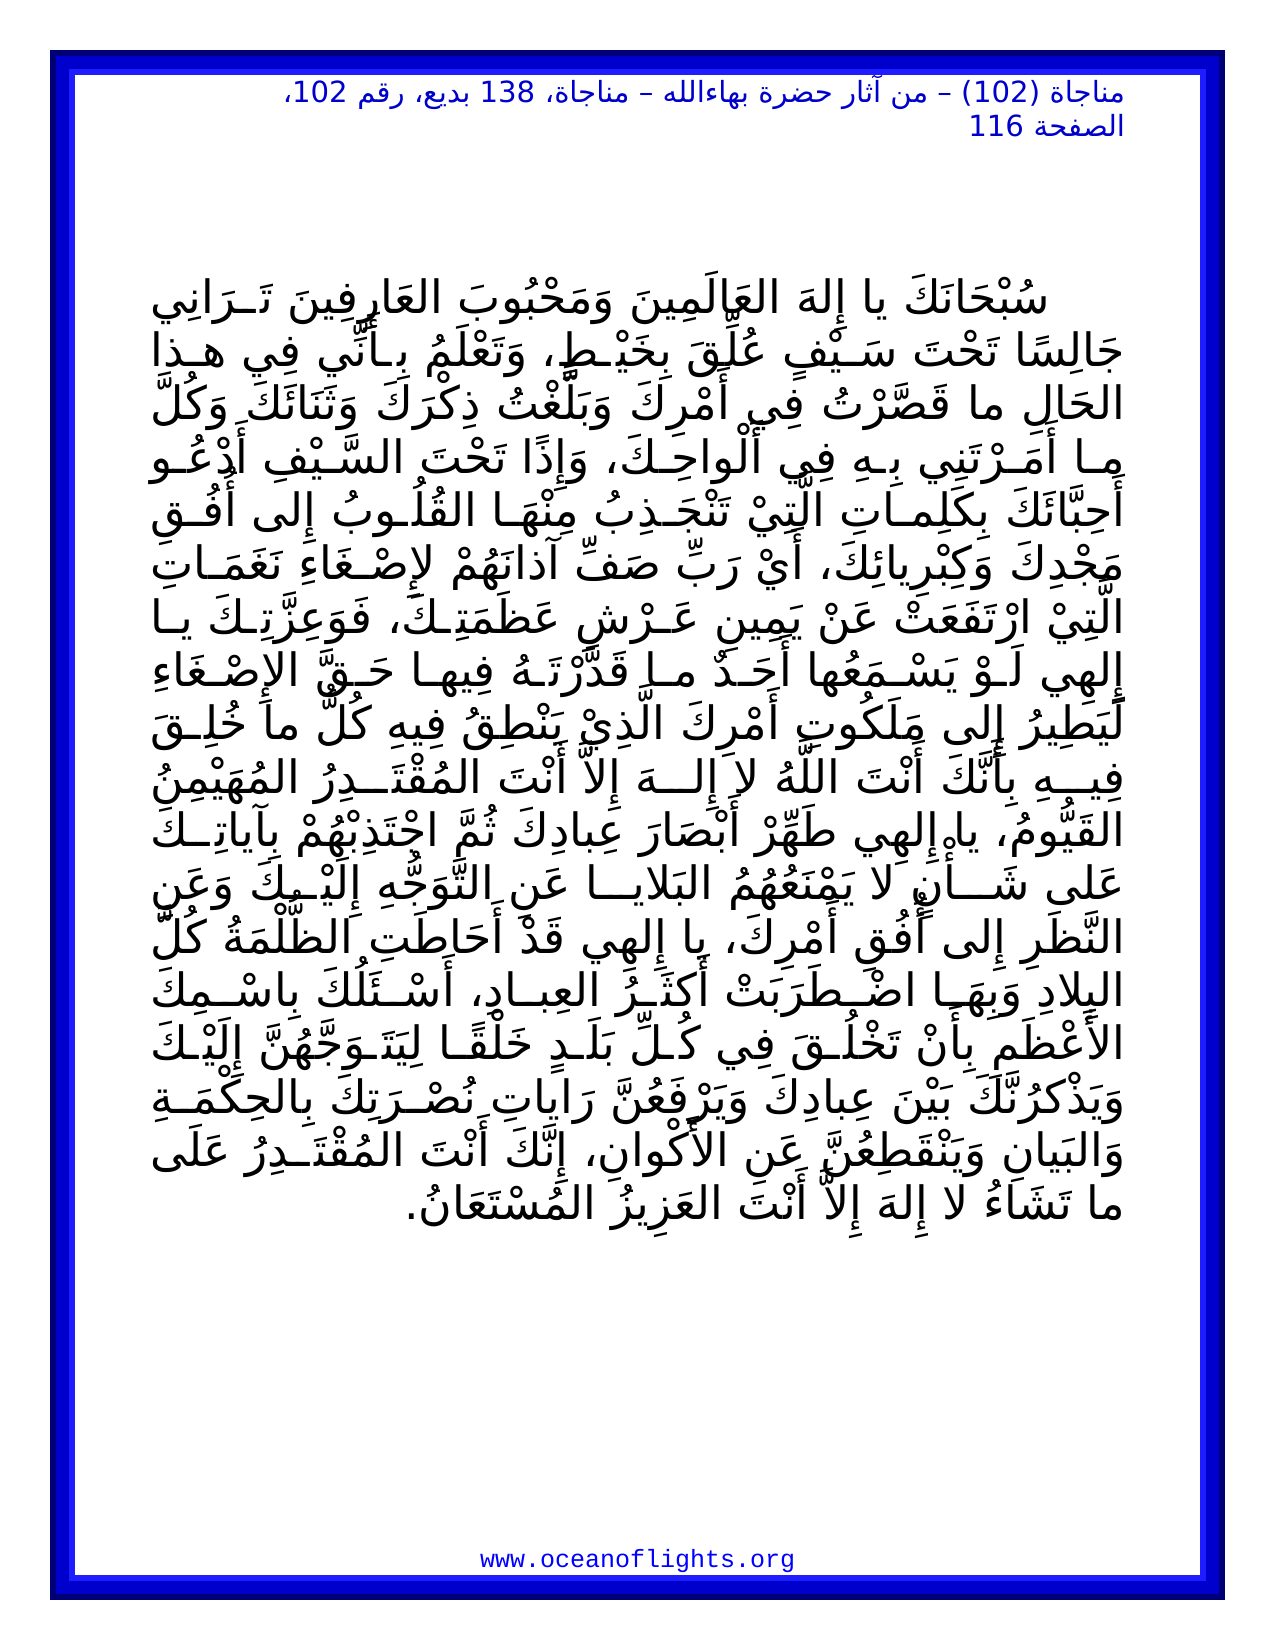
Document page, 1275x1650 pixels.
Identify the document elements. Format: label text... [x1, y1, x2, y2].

text سُبْحَانَكَ يا إِلهَ العَالَمِينَ وَمَحْبُوبَ العَارِفِينَ تَرَانِي جَالِسًا تَحْتَ سَيْفٍ عُلِّقَ بِخَيْطٍ، وَتَعْلَمُ بِأَنِّي فِي هذا الحَالِ ما قَصَّرْتُ فِي أَمْرِكَ وَبَلَّغْتُ ذِكْرَكَ وَثَنَائَكَ وَكُلَّ ما أَمَرْتَنِي بِهِ فِي أَلْواحِكَ، وَإِذًا تَحْتَ السَّيْفِ أَدْعُو أَحِبَّائَكَ بِكَلِماتِ الَّتِيْ تَنْجَذِبُ مِنْهَا القُلُوبُ إِلى أُفُقِ مَجْدِكَ وَكِبْرِيائِكَ، أَيْ رَبِّ صَفِّ آذانَهُمْ لإِصْغَاءِ نَغَمَاتِ الَّتِيْ ارْتَفَعَتْ عَنْ يَمِينِ عَرْشِ عَظَمَتِكَ، فَوَعِزَّتِكَ يا إِلهِي لَوْ يَسْمَعُها أَحَدٌ ما قَدَّرْتَهُ فِيها حَقَّ الإِصْغَاءِ لَيَطِيرُ إِلى مَلَكُوتِ أَمْرِكَ الَّذِيْ يَنْطِقُ فِيهِ كُلُّ ما خُلِقَ فِيهِ بِأَنَّكَ أَنْتَ اللَّهُ لا إِلهَ إِلاَّ أَنْتَ المُقْتَدِرُ المُهَيْمِنُ القَيُّومُ، يا إِلهِي طَهِّرْ أَبْصَارَ عِبادِكَ ثُمَّ اجْتَذِبْهُمْ بِآياتِكَ عَلی شَأْنٍ لا يَمْنَعُهُمُ البَلايا عَنِ التَّوَجُّهِ إِلَيْكَ وَعَنِ النَّظَرِ إِلى أُفُقِ أَمْرِكَ، يا إِلهِي قَدْ أَحَاطَتِ الظُّلْمَةُ كُلَّ البِلادِ وَبِهَا اضْطَرَبَتْ أَكثَرُ العِبادِ، أَسْئَلُكَ بِاسْمِكَ الأَعْظَمِ بِأَنْ تَخْلُقَ فِي كُلِّ بَلَدٍ خَلْقًا لِيَتَوَجَّهُنَّ إِلَيْكَ وَيَذْكرُنَّكَ بَيْنَ عِبادِكَ وَيَرْفَعُنَّ رَاياتِ نُصْرَتِكَ بِالحِكْمَةِ وَالبَيانِ وَيَنْقَطِعُنَّ عَنِ الأَكْوانِ، إِنَّكَ أَنْتَ المُقْتَدِرُ عَلَى ما تَشَاءُ لا إِلهَ إِلاَّ أَنْتَ العَزِيزُ المُسْتَعَانُ. [150, 270, 1125, 1230]
